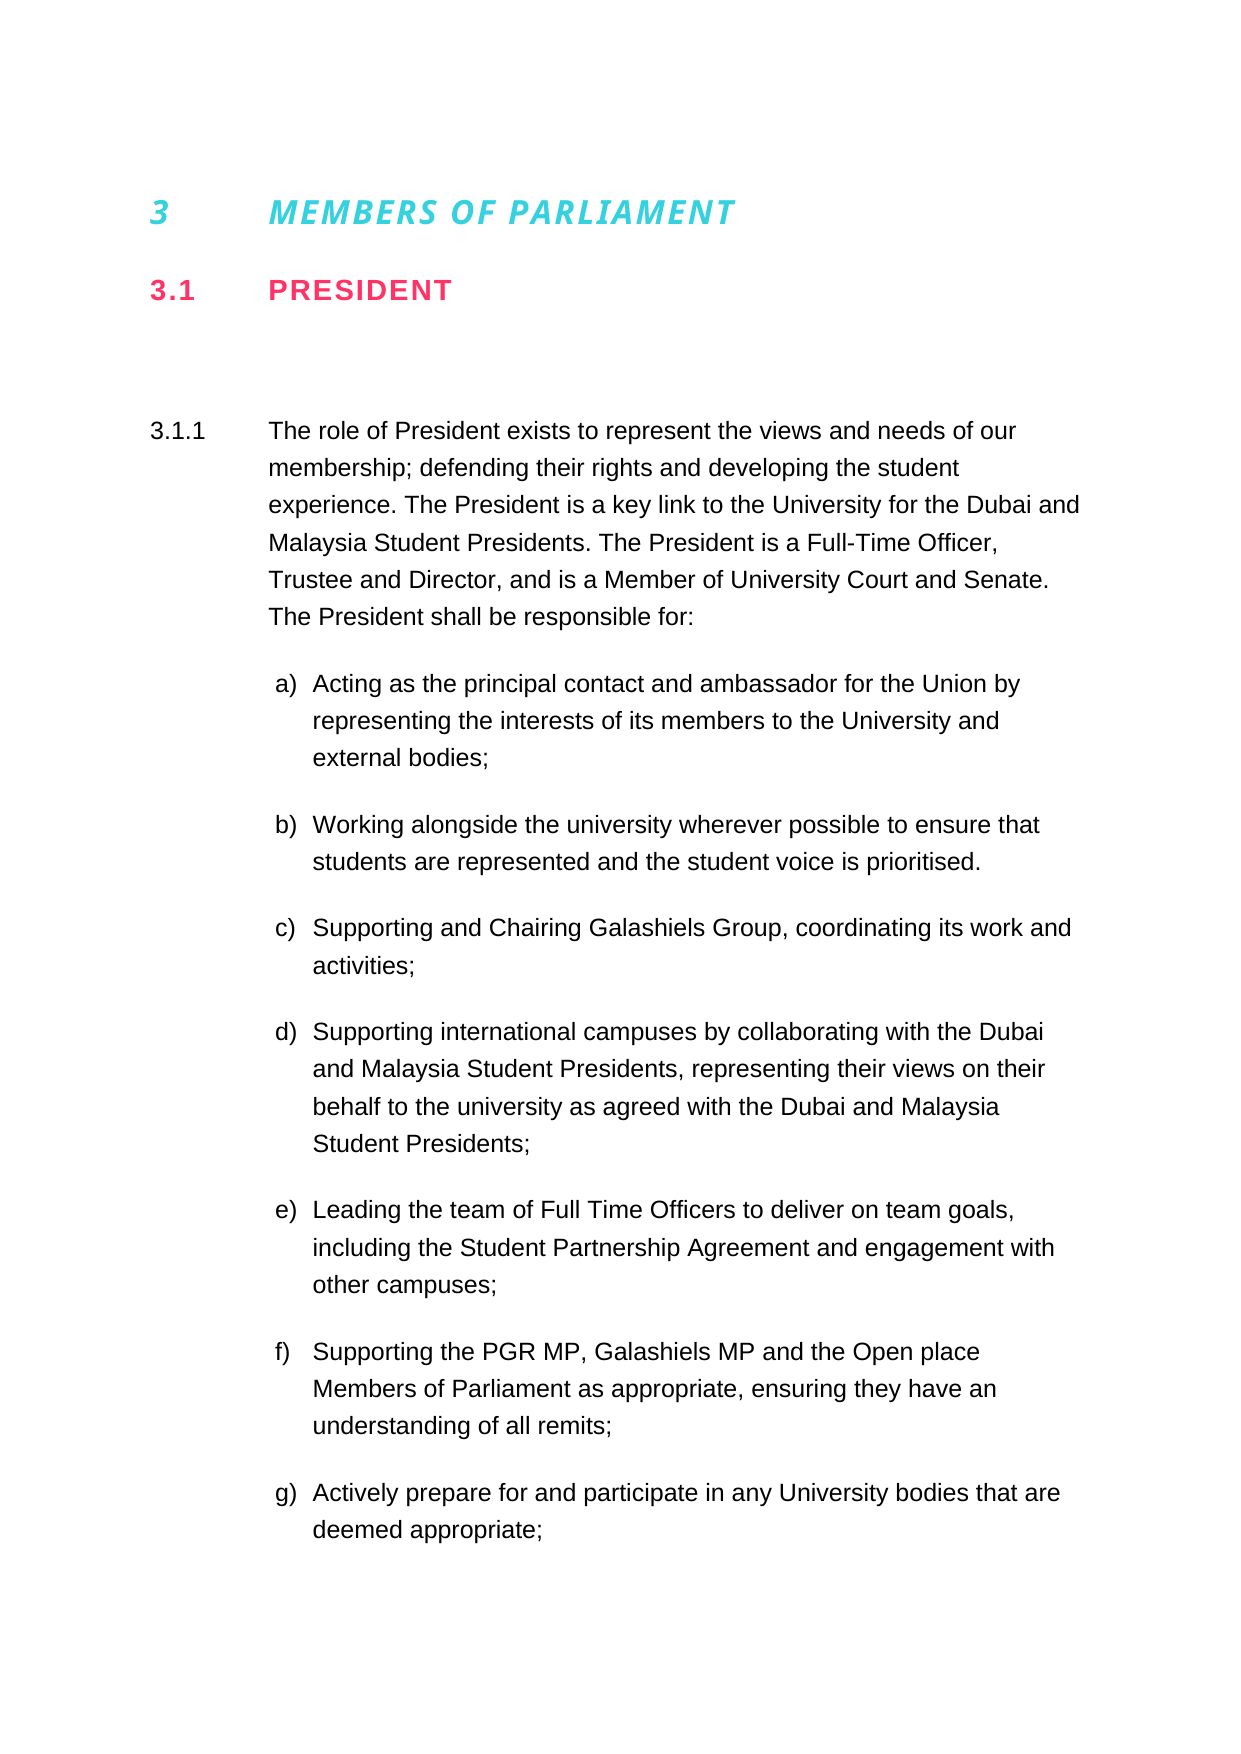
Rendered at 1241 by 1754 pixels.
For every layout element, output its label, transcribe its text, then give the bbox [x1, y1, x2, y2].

list Supporting the PGR MP, Galashiels MP and the Open place Members of Parliament as appropriate, ensuring they have an understanding of all remits; [275, 1336, 1090, 1440]
list Actively prepare for and participate in any University bodies that are deemed appropriate; [275, 1477, 1090, 1543]
list PRESIDENT [150, 272, 1090, 306]
list Working alongside the university wherever possible to ensure that students are represented and the student voice is prioritised. [275, 809, 1090, 876]
list Supporting international campuses by collaborating with the Dubai and Malaysia Student Presidents, representing their views on their behalf to the university as agreed with the Dubai and Malaysia Student Presidents; [275, 1017, 1090, 1158]
list members of parliament [150, 188, 1090, 234]
list Acting as the principal contact and ambassador for the Union by representing the interests of its members to the University and external bodies; [275, 668, 1090, 772]
list Leading the team of Full Time Officers to deliver on team goals, including the Student Partnership Agreement and engagement with other campuses; [275, 1195, 1090, 1299]
list The role of President exists to represent the views and needs of our membership; defending their rights and developing the student experience. The President is a key link to the University for the Dubai and Malaysia Student Presidents. The President is a Full-Time Officer, Trustee and Director, and is a Member of University Court and Senate. The President shall be responsible for: [150, 416, 1090, 631]
list Supporting and Chairing Galashiels Group, coordinating its work and activities; [275, 913, 1090, 979]
